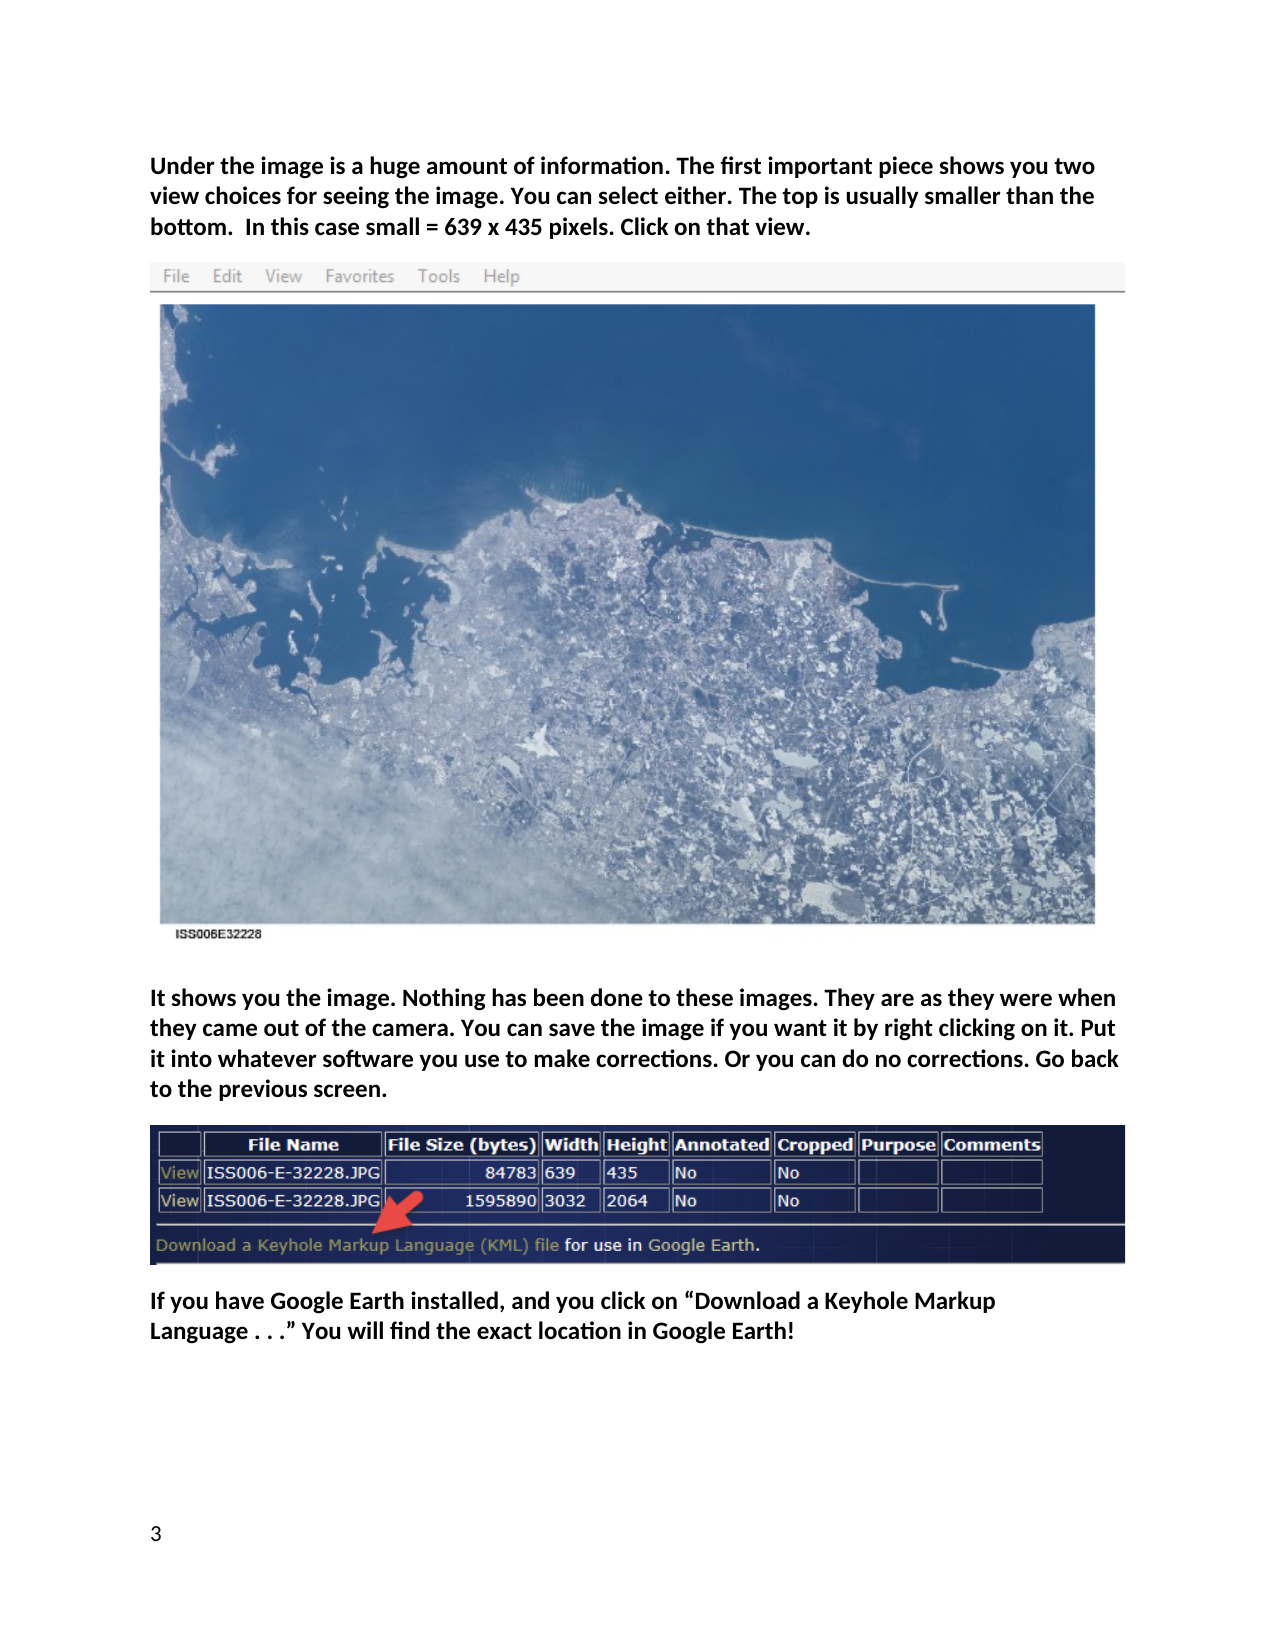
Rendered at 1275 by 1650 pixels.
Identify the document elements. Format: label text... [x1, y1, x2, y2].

picture [150, 262, 1125, 962]
picture [150, 1125, 1125, 1265]
text Under the image is a huge amount of information. The first important piece shows you two view choices for seeing the image. You can select either. The top is usually smaller than the bottom. In this case small = 639 x 435 pixels. Click on that view. [150, 150, 1125, 242]
text It shows you the image. Nothing has been done to these images. They are as they were when they came out of the camera. You can save the image if you want it by right clicking on it. Put it into whatever software you use to make corrections. Or you can do no corrections. Go back to the previous screen. [150, 982, 1125, 1104]
text If you have Google Earth installed, and you click on “Download a Keyhole Markup Language . . .” You will find the exact location in Google Earth! [150, 1285, 1125, 1346]
